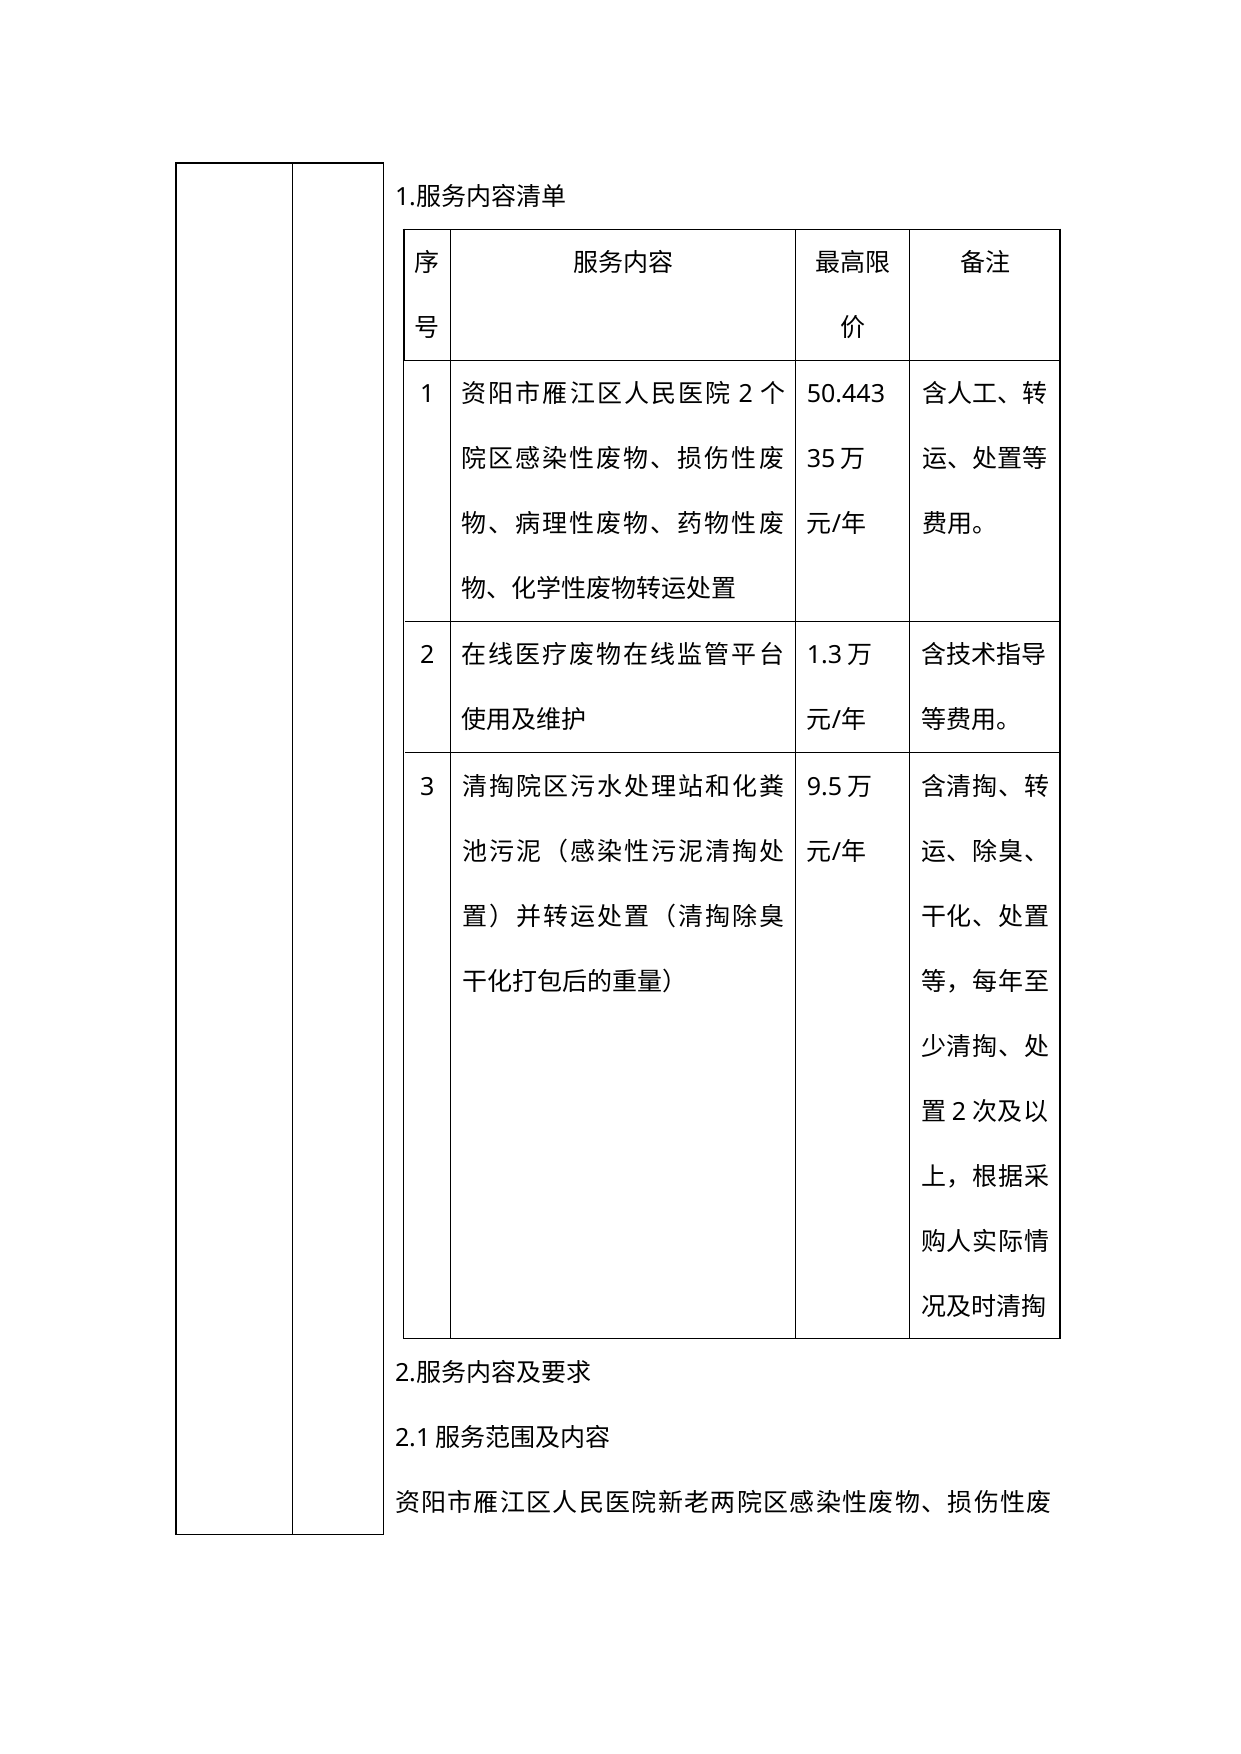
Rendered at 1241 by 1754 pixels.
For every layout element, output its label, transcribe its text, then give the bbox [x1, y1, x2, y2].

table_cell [384, 162, 1064, 1534]
table_cell [177, 164, 292, 1534]
table_cell 1 [293, 164, 383, 1534]
